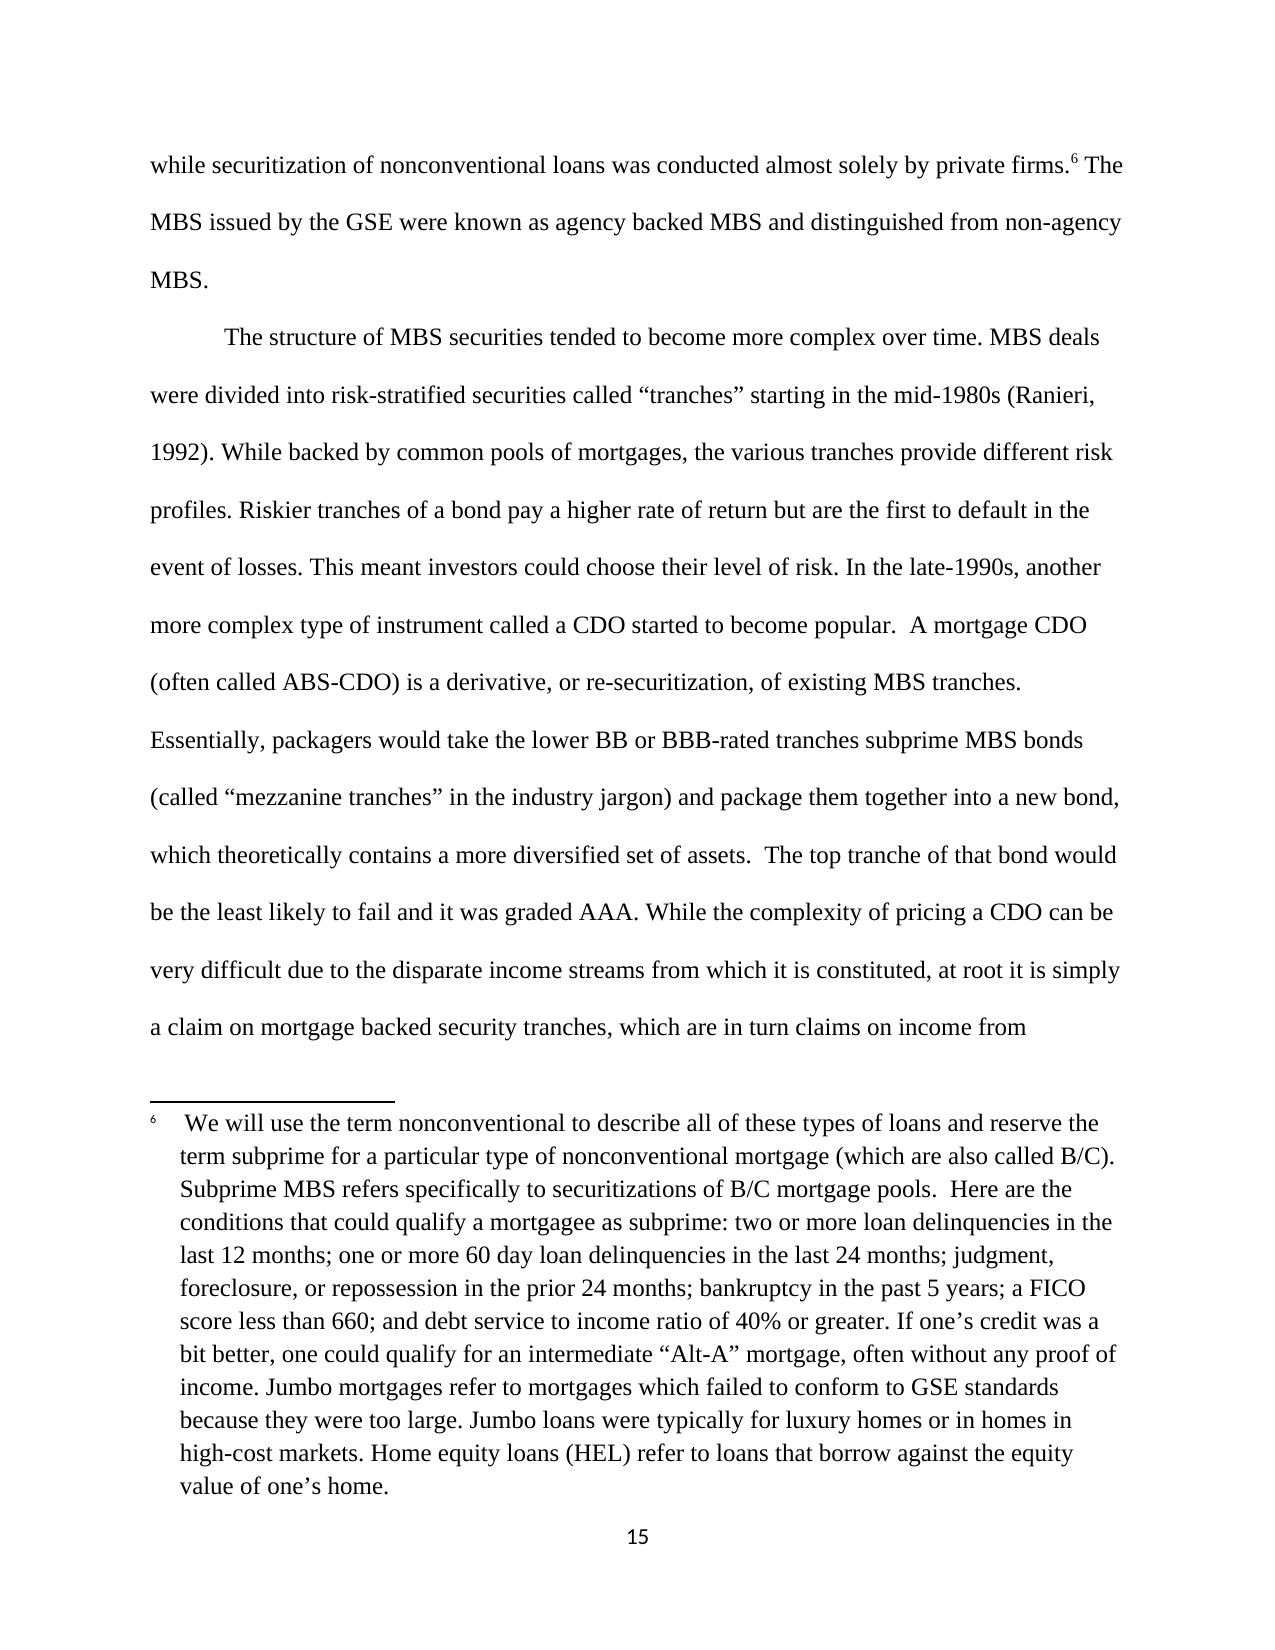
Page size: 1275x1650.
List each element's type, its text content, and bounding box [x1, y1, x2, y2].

text The structure of MBS securities tended to become more complex over time. MBS deals were divided into risk-stratified securities called “tranches” starting in the mid-1980s (Ranieri, 1992). While backed by common pools of mortgages, the various tranches provide different risk profiles. Riskier tranches of a bond pay a higher rate of return but are the first to default in the event of losses. This meant investors could choose their level of risk. In the late-1990s, another more complex type of instrument called a CDO started to become popular. A mortgage CDO (often called ABS-CDO) is a derivative, or re-securitization, of existing MBS tranches. Essentially, packagers would take the lower BB or BBB-rated tranches subprime MBS bonds (called “mezzanine tranches” in the industry jargon) and package them together into a new bond, which theoretically contains a more diversified set of assets. The top tranche of that bond would be the least likely to fail and it was graded AAA. While the complexity of pricing a CDO can be very difficult due to the disparate income streams from which it is constituted, at root it is simply a claim on mortgage backed security tranches, which are in turn claims on income from mortgage payments made by home buyers. See Mackenzie (2011) for a thorough discussion of these bonds. [150, 322, 1125, 1041]
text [150, 150, 1125, 294]
